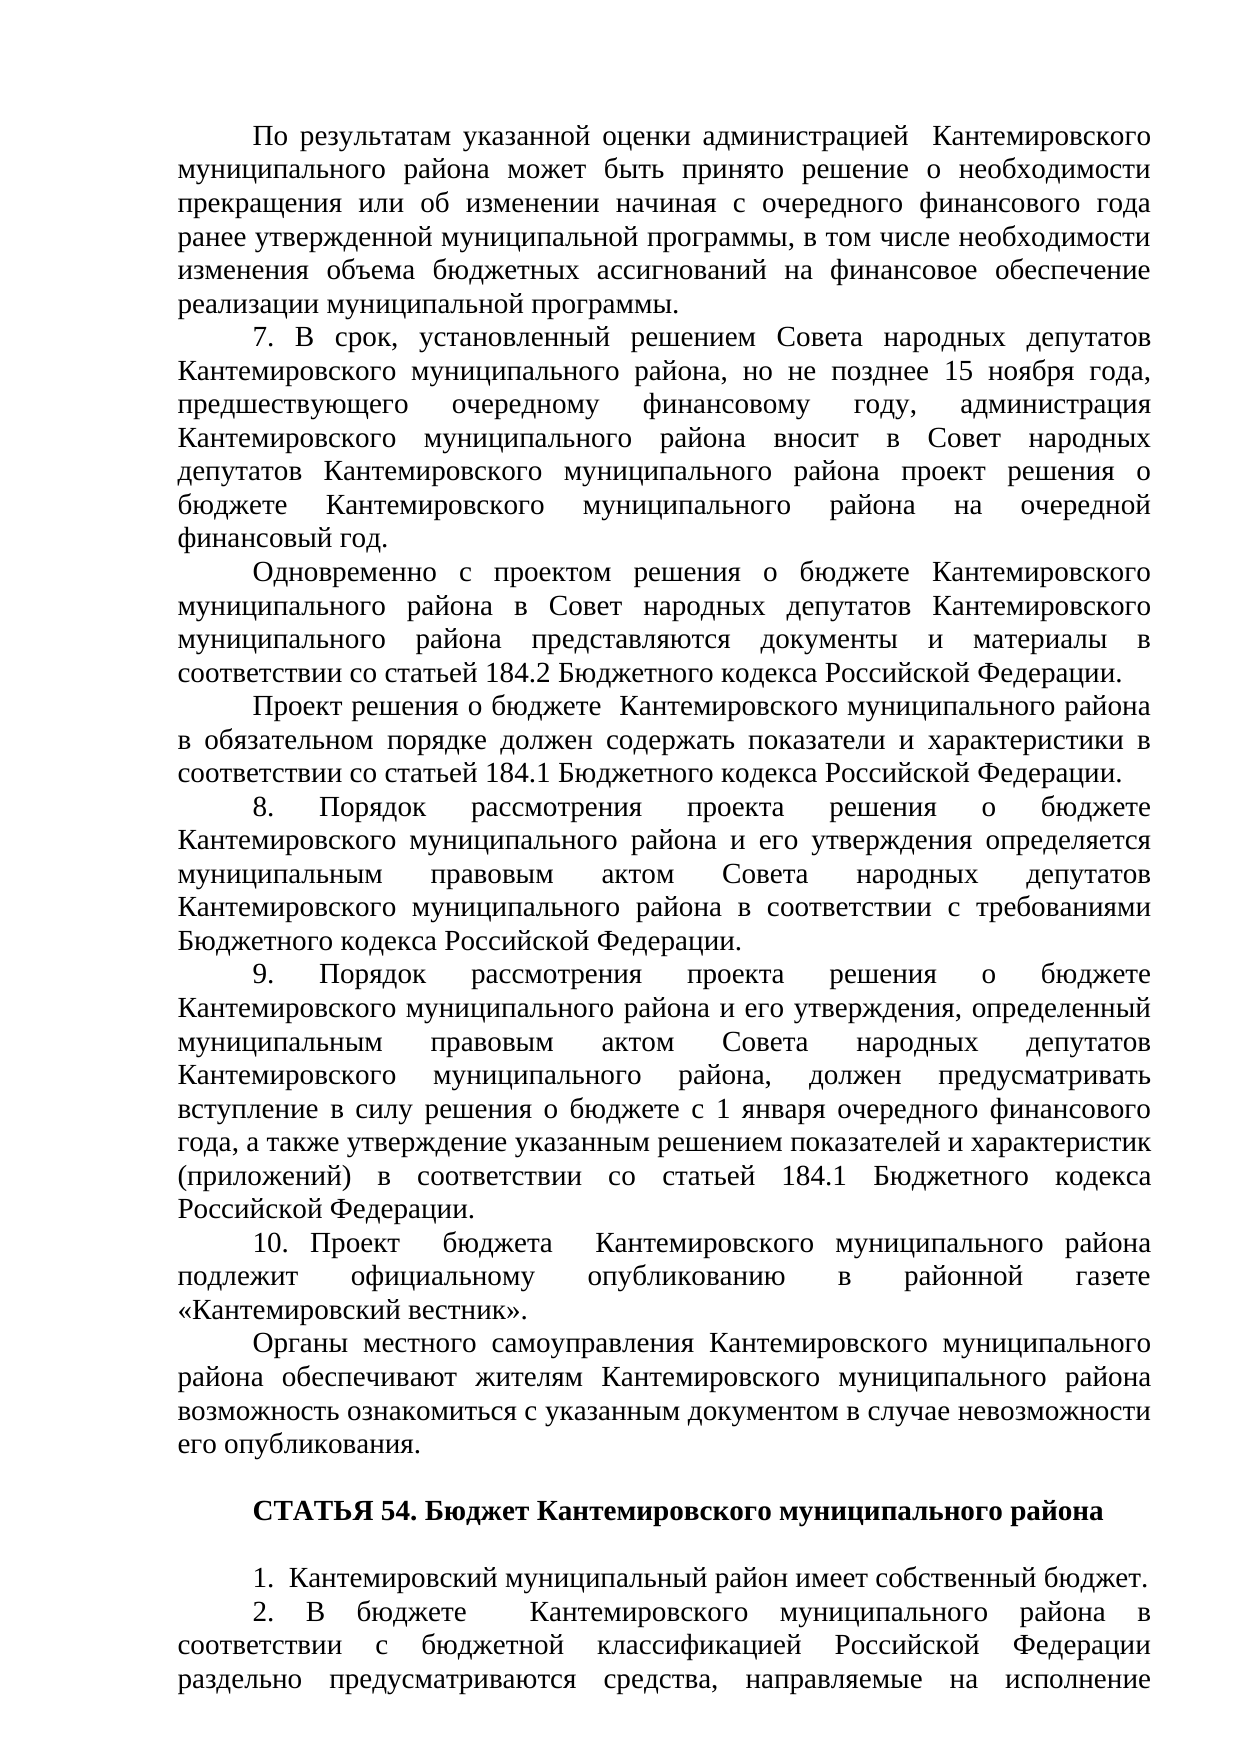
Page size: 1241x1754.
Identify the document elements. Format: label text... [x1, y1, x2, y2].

text Органы местного самоуправления Кантемировского муниципального района обеспечивают жителям Кантемировского муниципального района возможность ознакомиться с указанным документом в случае невозможности его опубликования. [177, 1326, 1152, 1460]
text По результатам указанной оценки администрацией Кантемировского муниципального района может быть принято решение о необходимости прекращения или об изменении начиная с очередного финансового года ранее утвержденной муниципальной программы, в том числе необходимости изменения объема бюджетных ассигнований на финансовое обеспечение реализации муниципальной программы. [177, 118, 1152, 319]
text 1. Кантемировский муниципальный район имеет собственный бюджет. [177, 1560, 1152, 1594]
text 9. Порядок рассмотрения проекта решения о бюджете Кантемировского муниципального района и его утверждения, определенный муниципальным правовым актом Совета народных депутатов Кантемировского муниципального района, должен предусматривать вступление в силу решения о бюджете с 1 января очередного финансового года, а также утверждение указанным решением показателей и характеристик (приложений) в соответствии со статьей 184.1 Бюджетного кодекса Российской Федерации. [177, 957, 1152, 1225]
text СТАТЬЯ 54. Бюджет Кантемировского муниципального района [177, 1493, 1152, 1527]
text 7. В срок, установленный решением Совета народных депутатов Кантемировского муниципального района, но не позднее 15 ноября года, предшествующего очередному финансовому году, администрация Кантемировского муниципального района вносит в Совет народных депутатов Кантемировского муниципального района проект решения о бюджете Кантемировского муниципального района на очередной финансовый год. [177, 319, 1152, 554]
text Проект решения о бюджете Кантемировского муниципального района в обязательном порядке должен содержать показатели и характеристики в соответствии со статьей 184.1 Бюджетного кодекса Российской Федерации. [177, 688, 1152, 789]
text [177, 1594, 1152, 1694]
text 8. Порядок рассмотрения проекта решения о бюджете Кантемировского муниципального района и его утверждения определяется муниципальным правовым актом Совета народных депутатов Кантемировского муниципального района в соответствии с требованиями Бюджетного кодекса Российской Федерации. [177, 789, 1152, 957]
text 10. Проект бюджета Кантемировского муниципального района подлежит официальному опубликованию в районной газете «Кантемировский вестник». [177, 1225, 1152, 1326]
text Одновременно с проектом решения о бюджете Кантемировского муниципального района в Совет народных депутатов Кантемировского муниципального района представляются документы и материалы в соответствии со статьей 184.2 Бюджетного кодекса Российской Федерации. [177, 554, 1152, 688]
